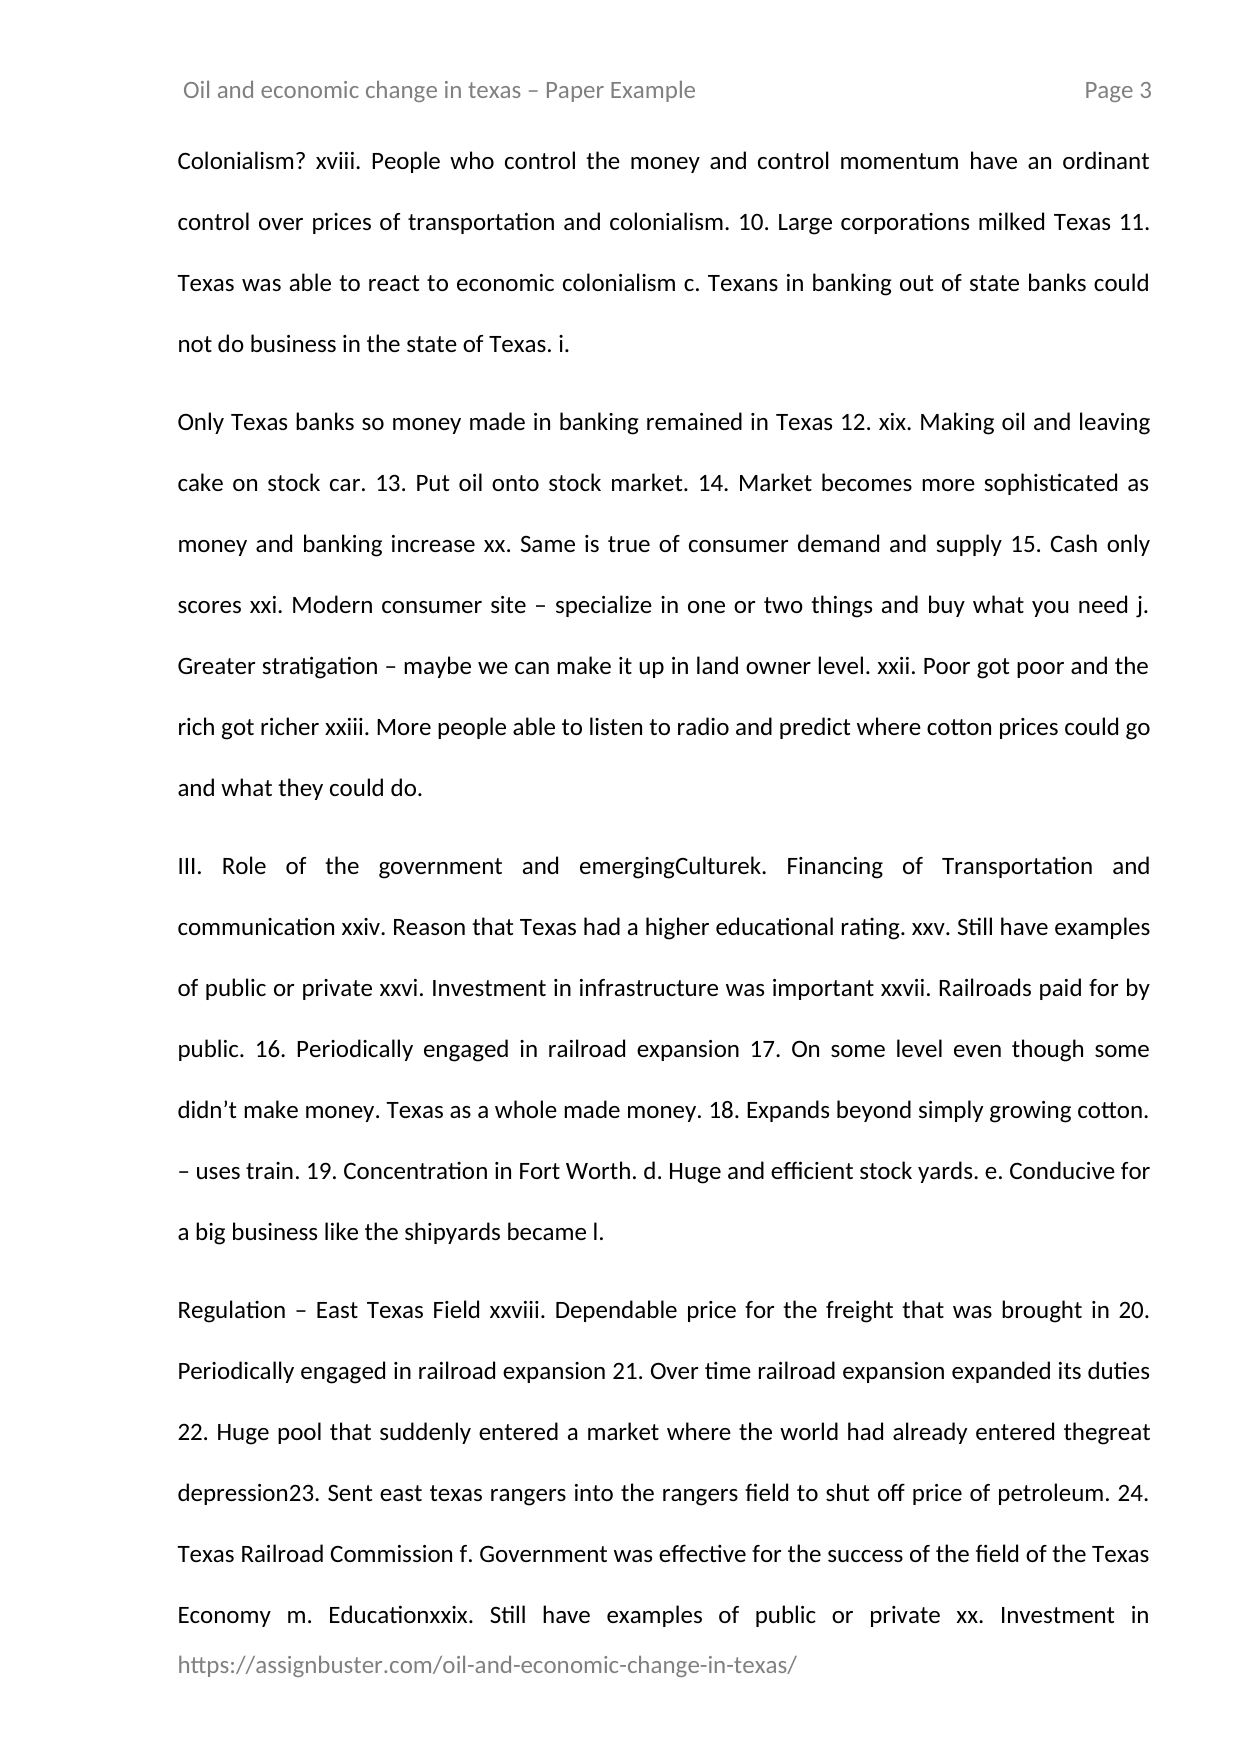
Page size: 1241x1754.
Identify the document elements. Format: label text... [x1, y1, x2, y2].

text Only Texas banks so money made in banking remained in Texas 12. xix. Making oil and leaving cake on stock car. 13. Put oil onto stock market. 14. Market becomes more sophisticated as money and banking increase xx. Same is true of consumer demand and supply 15. Cash only scores xxi. Modern consumer site – specialize in one or two things and buy what you need j. Greater stratigation – maybe we can make it up in land owner level. xxii. Poor got poor and the rich got richer xxiii. More people able to listen to radio and predict where cotton prices could go and what they could do. [177, 406, 1152, 803]
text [177, 1294, 1152, 1629]
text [177, 145, 1152, 359]
text III. Role of the government and emergingCulturek. Financing of Transportation and communication xxiv. Reason that Texas had a higher educational rating. xxv. Still have examples of public or private xxvi. Investment in infrastructure was important xxvii. Railroads paid for by public. 16. Periodically engaged in railroad expansion 17. On some level even though some didn’t make money. Texas as a whole made money. 18. Expands beyond simply growing cotton. – uses train. 19. Concentration in Fort Worth. d. Huge and efficient stock yards. e. Conducive for a big business like the shipyards became l. [177, 850, 1152, 1247]
